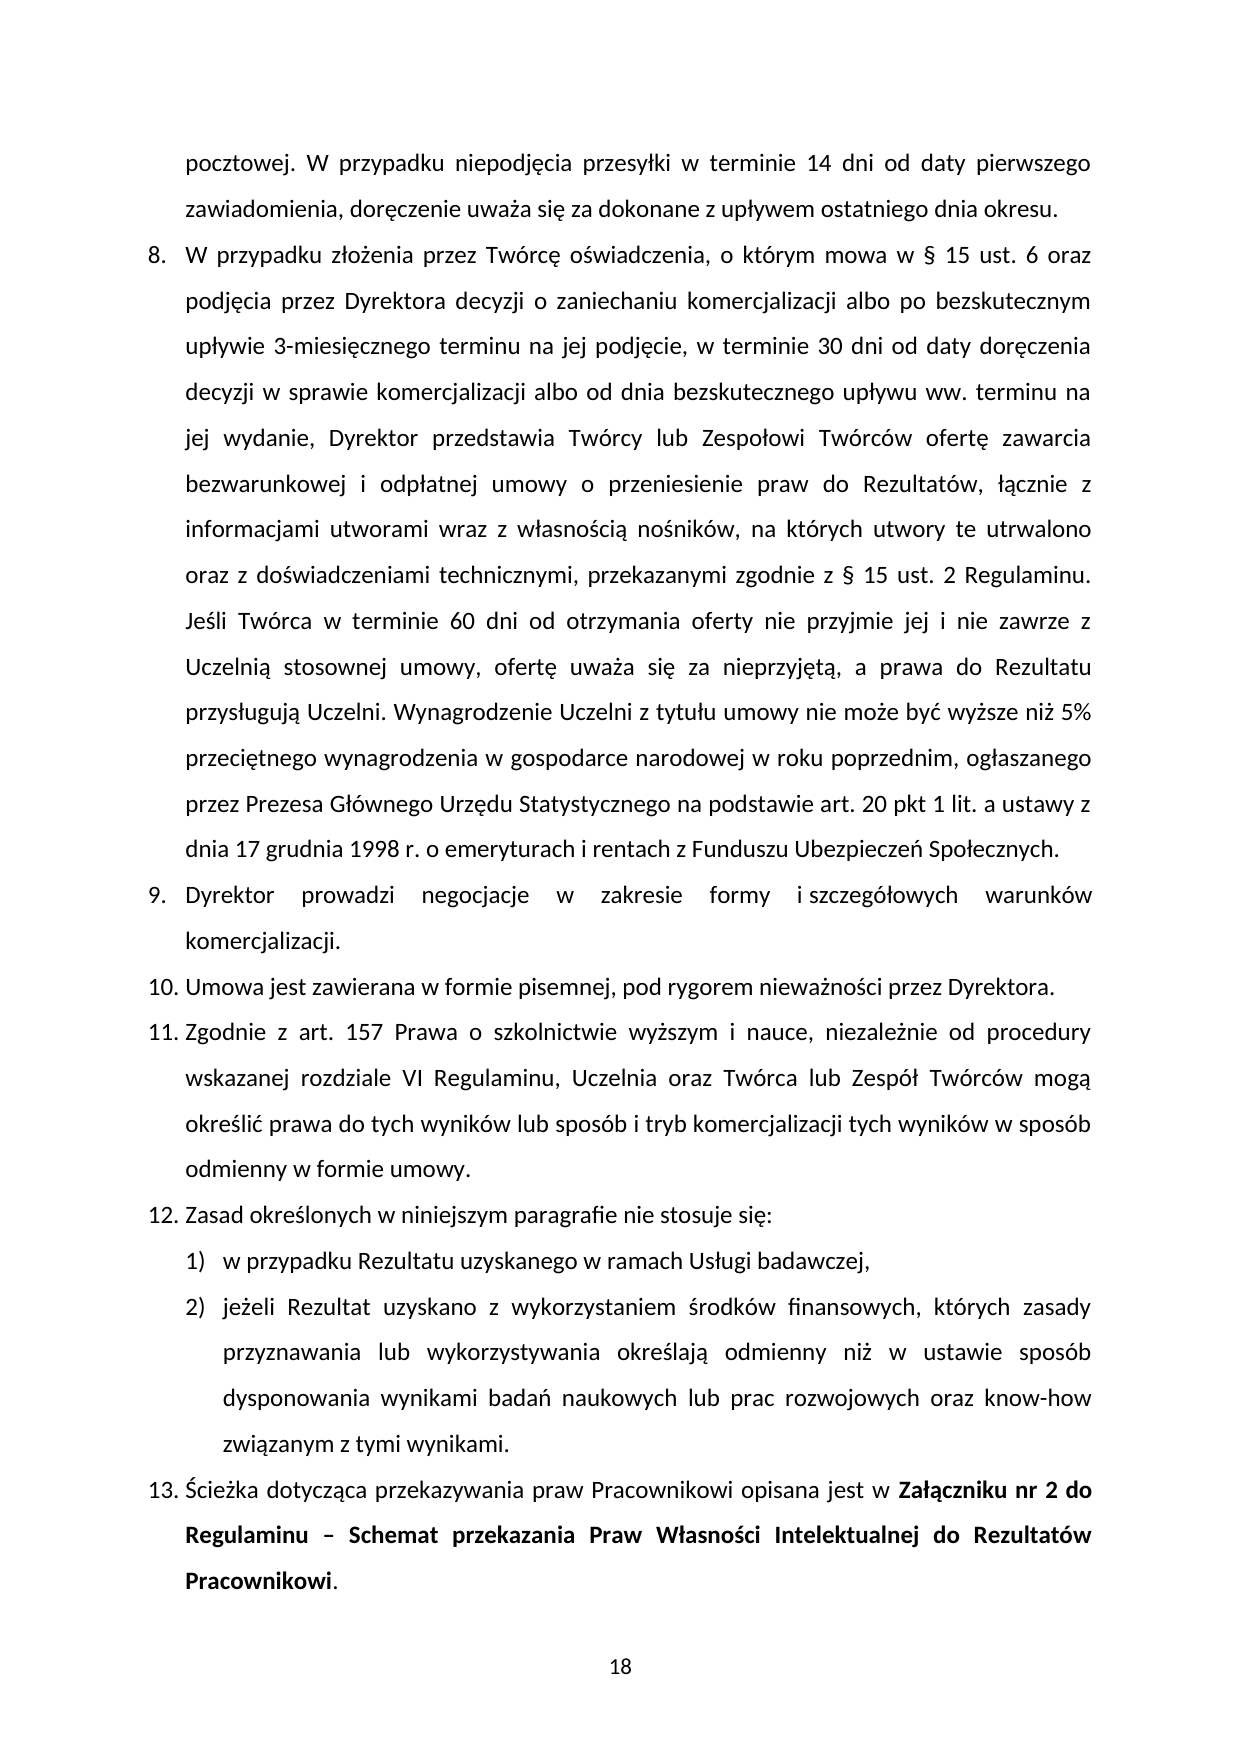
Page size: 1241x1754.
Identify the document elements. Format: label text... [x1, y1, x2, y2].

list w przypadku Rezultatu uzyskanego w ramach Usługi badawczej, [185, 1245, 1093, 1276]
list Umowa jest zawierana w formie pisemnej, pod rygorem nieważności przez Dyrektora. [148, 971, 1093, 1001]
list W przypadku złożenia przez Twórcę oświadczenia, o którym mowa w § 15 ust. 6 oraz podjęcia przez Dyrektora decyzji o zaniechaniu komercjalizacji albo po bezskutecznym upływie 3-miesięcznego terminu na jej podjęcie, w terminie 30 dni od daty doręczenia decyzji w sprawie komercjalizacji albo od dnia bezskutecznego upływu ww. terminu na jej wydanie, Dyrektor przedstawia Twórcy lub Zespołowi Twórców ofertę zawarcia bezwarunkowej i odpłatnej umowy o przeniesienie praw do Rezultatów, łącznie z informacjami utworami wraz z własnością nośników, na których utwory te utrwalono oraz z doświadczeniami technicznymi, przekazanymi zgodnie z § 15 ust. 2 Regulaminu. Jeśli Twórca w terminie 60 dni od otrzymania oferty nie przyjmie jej i nie zawrze z Uczelnią stosownej umowy, ofertę uważa się za nieprzyjętą, a prawa do Rezultatu przysługują Uczelni. Wynagrodzenie Uczelni z tytułu umowy nie może być wyższe niż 5% przeciętnego wynagrodzenia w gospodarce narodowej w roku poprzednim, ogłaszanego przez Prezesa Głównego Urzędu Statystycznego na podstawie art. 20 pkt 1 lit. a ustawy z dnia 17 grudnia 1998 r. o emeryturach i rentach z Funduszu Ubezpieczeń Społecznych. [148, 239, 1093, 864]
list Zasad określonych w niniejszym paragrafie nie stosuje się: [148, 1199, 1093, 1230]
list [148, 148, 1093, 224]
list Ścieżka dotycząca przekazywania praw Pracownikowi opisana jest w Załączniku nr 2 do Regulaminu – Schemat przekazania Praw Własności Intelektualnej do Rezultatów Pracownikowi. [148, 1474, 1093, 1596]
list jeżeli Rezultat uzyskano z wykorzystaniem środków finansowych, których zasady przyznawania lub wykorzystywania określają odmienny niż w ustawie sposób dysponowania wynikami badań naukowych lub prac rozwojowych oraz know-how związanym z tymi wynikami. [185, 1291, 1093, 1458]
list Dyrektor prowadzi negocjacje w zakresie formy i szczegółowych warunków komercjalizacji. [148, 879, 1093, 956]
list Zgodnie z art. 157 Prawa o szkolnictwie wyższym i nauce, niezależnie od procedury wskazanej rozdziale VI Regulaminu, Uczelnia oraz Twórca lub Zespół Twórców mogą określić prawa do tych wyników lub sposób i tryb komercjalizacji tych wyników w sposób odmienny w formie umowy. [148, 1016, 1093, 1184]
